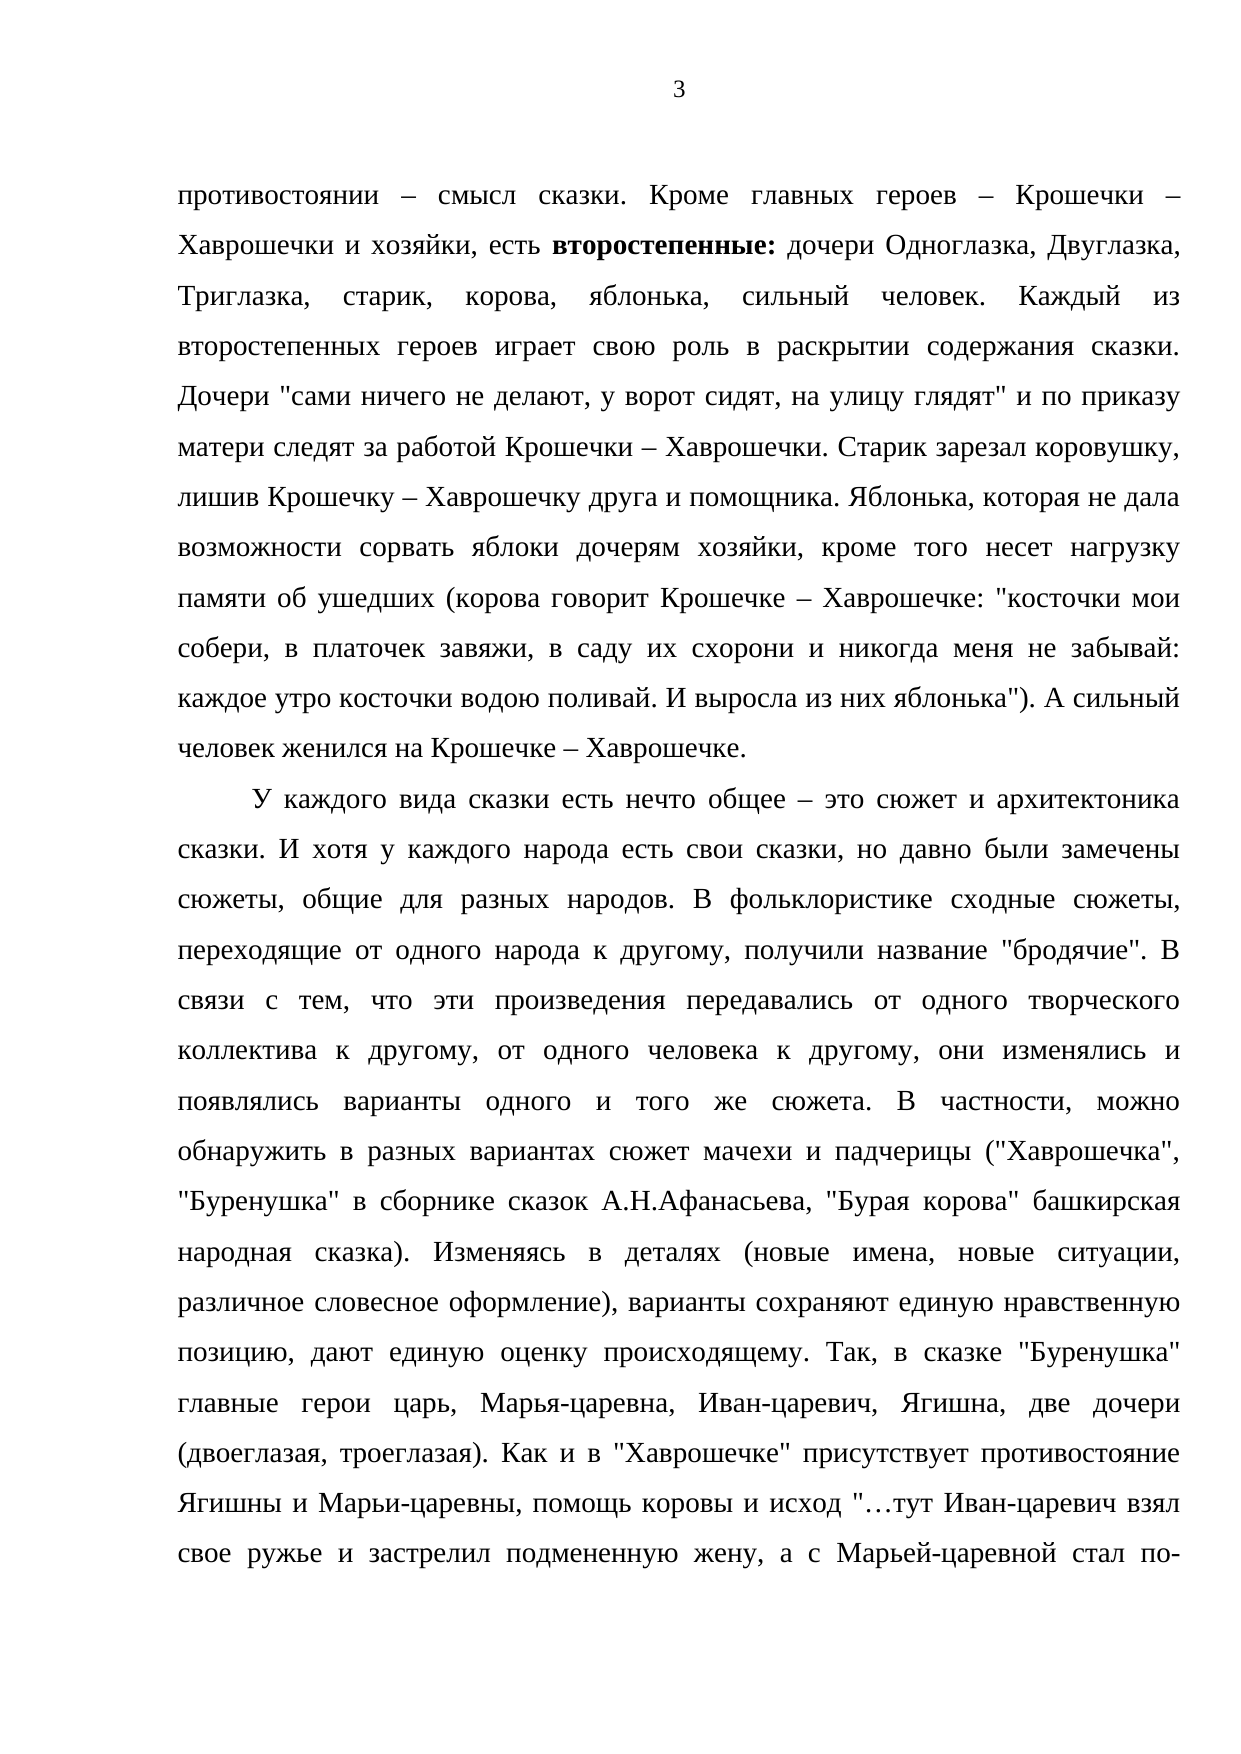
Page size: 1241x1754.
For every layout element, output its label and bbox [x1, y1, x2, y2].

text [177, 177, 1181, 764]
text [177, 781, 1181, 1569]
